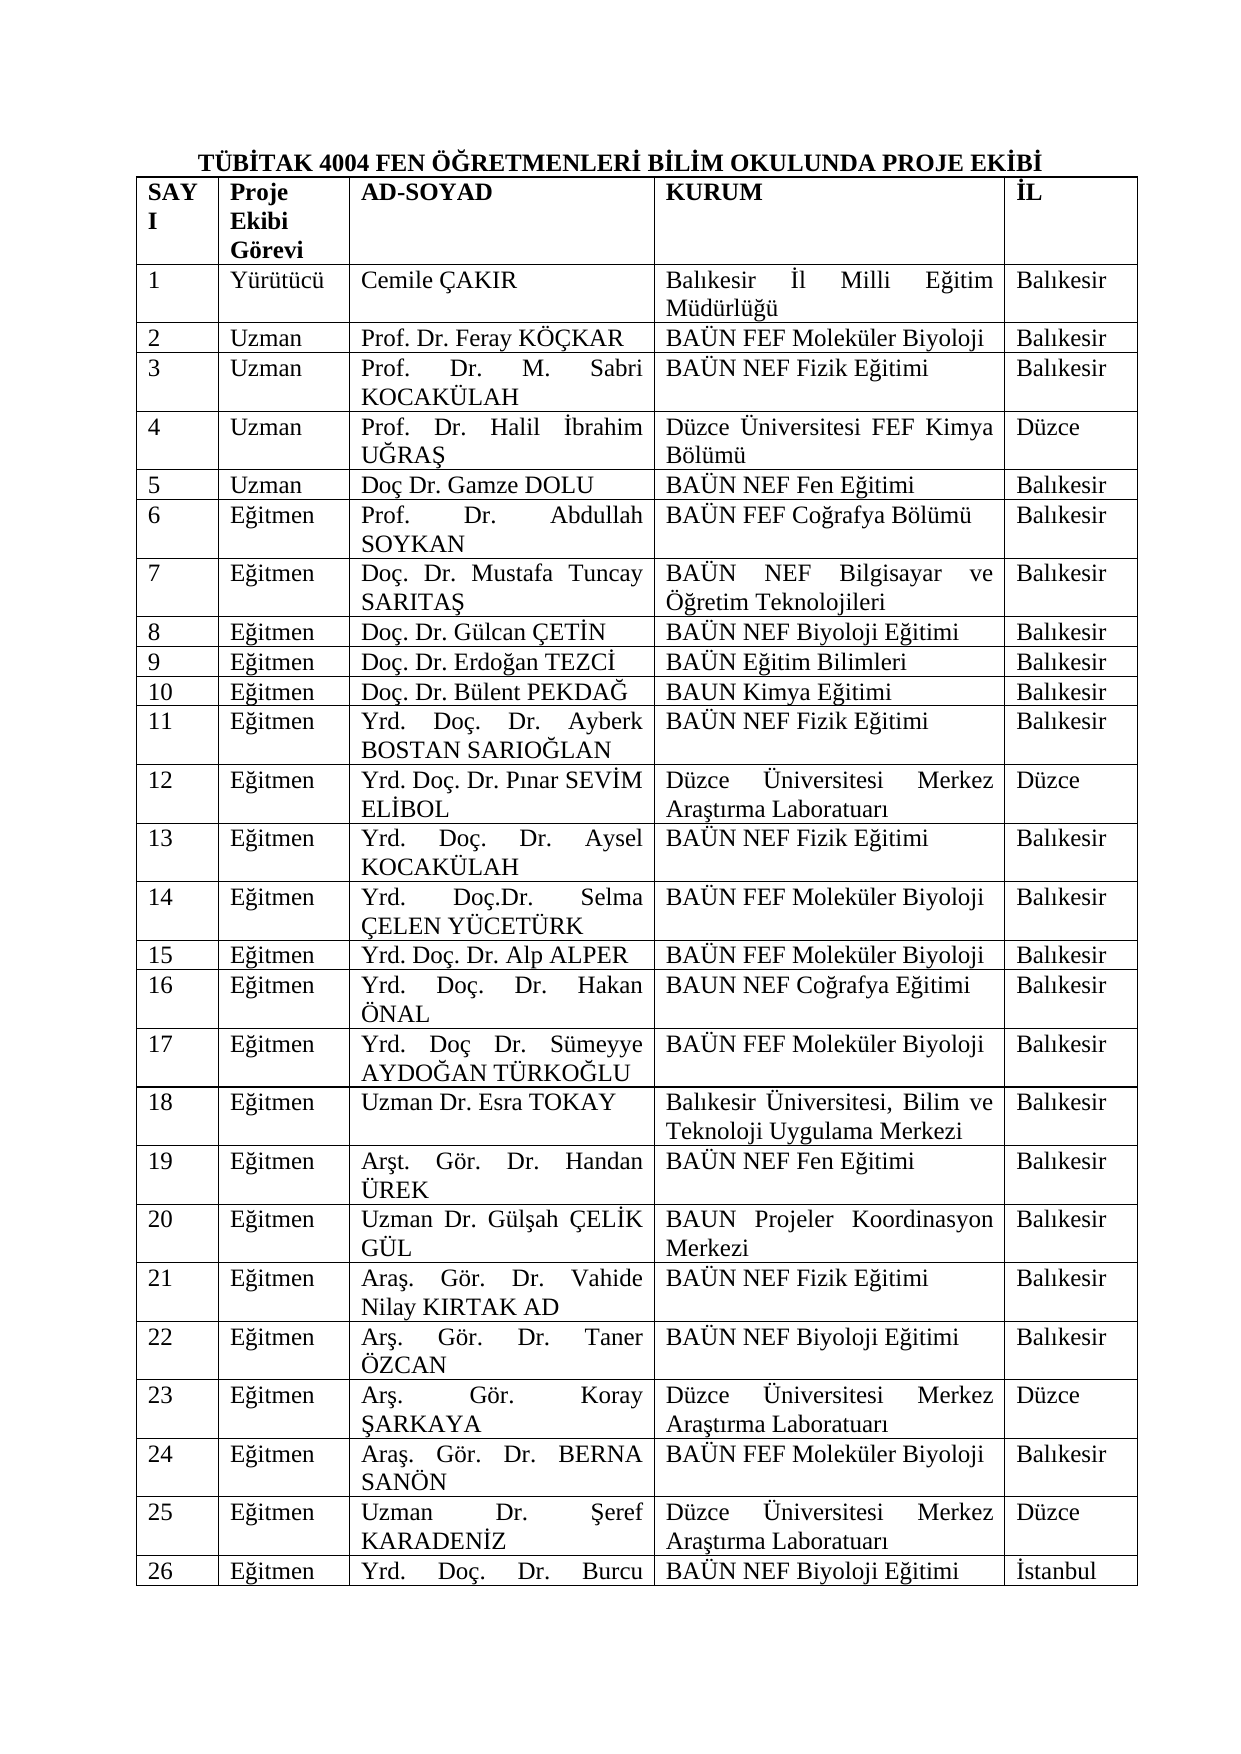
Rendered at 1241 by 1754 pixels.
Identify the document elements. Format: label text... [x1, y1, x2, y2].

table_cell 11 [137, 706, 218, 764]
table_cell Balıkesir [1005, 941, 1137, 969]
table_cell Yrd. Doç. Dr. Pınar SEVİM ELİBOL [350, 765, 654, 822]
table_cell 15 [137, 941, 218, 969]
table_cell Düzce Üniversitesi Merkez Araştırma Laboratuarı [655, 1380, 1004, 1438]
table_cell BAÜN NEF Fizik Eğitimi [655, 353, 1004, 411]
table_cell Prof. Dr. Abdullah SOYKAN [350, 500, 654, 557]
table_cell Eğitmen [219, 1088, 349, 1145]
table_cell Uzman [219, 412, 349, 469]
table_cell 17 [137, 1029, 218, 1086]
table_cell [655, 1556, 1004, 1584]
table_cell Balıkesir [1005, 265, 1137, 322]
table_cell 16 [137, 970, 218, 1028]
table_cell Eğitmen [219, 1263, 349, 1321]
table_header AD-SOYAD [350, 178, 654, 264]
table_cell Balıkesir [1005, 647, 1137, 676]
table_cell Eğitmen [219, 1205, 349, 1262]
table_cell Eğitmen [219, 824, 349, 881]
table_cell BAÜN FEF Moleküler Biyoloji [655, 941, 1004, 969]
table_cell 3 [137, 353, 218, 411]
table_cell Balıkesir [1005, 824, 1137, 881]
table_cell 22 [137, 1322, 218, 1379]
table_cell Araş. Gör. Dr. Vahide Nilay KIRTAK AD [350, 1263, 654, 1321]
table_cell 14 [137, 882, 218, 939]
table_cell 19 [137, 1146, 218, 1203]
table_cell Eğitmen [219, 1556, 349, 1584]
table_cell Uzman Dr. Esra TOKAY [350, 1088, 654, 1145]
table_cell 26 [137, 1556, 218, 1584]
table_cell BAÜN NEF Fizik Eğitimi [655, 706, 1004, 764]
table_cell Eğitmen [219, 1029, 349, 1086]
table_cell Eğitmen [219, 765, 349, 822]
table_cell 12 [137, 765, 218, 822]
table_cell BAÜN NEF Fizik Eğitimi [655, 824, 1004, 881]
table_cell BAUN NEF Coğrafya Eğitimi [655, 970, 1004, 1028]
table_cell Balıkesir [1005, 882, 1137, 939]
table_cell Eğitmen [219, 970, 349, 1028]
table_cell İstanbul [1005, 1556, 1137, 1584]
table_cell Balıkesir Üniversitesi, Bilim ve Teknoloji Uygulama Merkezi [655, 1088, 1004, 1145]
table_cell BAÜN NEF Biyoloji Eğitimi [655, 1322, 1004, 1379]
table_cell Yrd. Doç Dr. Sümeyye AYDOĞAN TÜRKOĞLU [350, 1029, 654, 1086]
table_cell Balıkesir [1005, 617, 1137, 646]
table_cell Prof. Dr. Halil İbrahim UĞRAŞ [350, 412, 654, 469]
table_cell Yrd. Doç.Dr. Selma ÇELEN YÜCETÜRK [350, 882, 654, 939]
table_cell Eğitmen [219, 1497, 349, 1555]
table_cell 24 [137, 1439, 218, 1496]
table_cell Eğitmen [219, 706, 349, 764]
table_cell Yrd. Doç. Dr. Ayberk BOSTAN SARIOĞLAN [350, 706, 654, 764]
text TÜBİTAK 4004 FEN ÖĞRETMENLERİ BİLİM OKULUNDA PROJE EKİBİ [148, 148, 1093, 176]
table_cell Balıkesir [1005, 353, 1137, 411]
table_cell 23 [137, 1380, 218, 1438]
table_cell Balıkesir İl Milli Eğitim Müdürlüğü [655, 265, 1004, 322]
table_cell Balıkesir [1005, 1263, 1137, 1321]
table_cell BAÜN FEF Moleküler Biyoloji [655, 882, 1004, 939]
table_cell Balıkesir [1005, 323, 1137, 352]
table_cell BAÜN FEF Moleküler Biyoloji [655, 323, 1004, 352]
table_cell Yrd. Doç. Dr. Aysel KOCAKÜLAH [350, 824, 654, 881]
table_cell BAUN Projeler Koordinasyon Merkezi [655, 1205, 1004, 1262]
table_cell Eğitmen [219, 500, 349, 557]
table_cell Balıkesir [1005, 1029, 1137, 1086]
table_cell BAÜN FEF Moleküler Biyoloji [655, 1439, 1004, 1496]
table_cell Balıkesir [1005, 559, 1137, 616]
table_cell 8 [137, 617, 218, 646]
table_cell 21 [137, 1263, 218, 1321]
table_cell Eğitmen [219, 1322, 349, 1379]
table_cell Düzce [1005, 412, 1137, 469]
table_cell BAÜN NEF Fizik Eğitimi [655, 1263, 1004, 1321]
table_cell Balıkesir [1005, 1205, 1137, 1262]
table_cell BAÜN NEF Fen Eğitimi [655, 470, 1004, 499]
table_cell Prof. Dr. M. Sabri KOCAKÜLAH [350, 353, 654, 411]
table_cell Cemile ÇAKIR [350, 265, 654, 322]
table_cell BAÜN FEF Moleküler Biyoloji [655, 1029, 1004, 1086]
table_cell Uzman [219, 323, 349, 352]
table_cell 13 [137, 824, 218, 881]
table_cell BAÜN Eğitim Bilimleri [655, 647, 1004, 676]
table_cell Düzce [1005, 765, 1137, 822]
table_cell Eğitmen [219, 941, 349, 969]
table_cell Düzce [1005, 1380, 1137, 1438]
table_cell 25 [137, 1497, 218, 1555]
table_cell BAÜN NEF Biyoloji Eğitimi [655, 617, 1004, 646]
table_cell 1 [137, 265, 218, 322]
table_cell Düzce Üniversitesi FEF Kimya Bölümü [655, 412, 1004, 469]
table_cell Doç. Dr. Gülcan ÇETİN [350, 617, 654, 646]
table_cell Balıkesir [1005, 1088, 1137, 1145]
table_cell Balıkesir [1005, 970, 1137, 1028]
table_cell BAÜN NEF Fen Eğitimi [655, 1146, 1004, 1203]
table_cell Yrd. Doç. Dr. Hakan ÖNAL [350, 970, 654, 1028]
table_cell 6 [137, 500, 218, 557]
table_cell Uzman Dr. Gülşah ÇELİK GÜL [350, 1205, 654, 1262]
table_cell Balıkesir [1005, 1322, 1137, 1379]
table_cell BAÜN NEF Bilgisayar ve Öğretim Teknolojileri [655, 559, 1004, 616]
table_cell Düzce [1005, 1497, 1137, 1555]
table_cell Eğitmen [219, 1146, 349, 1203]
table_cell Doç Dr. Gamze DOLU [350, 470, 654, 499]
table_cell Balıkesir [1005, 677, 1137, 705]
table_cell Eğitmen [219, 882, 349, 939]
table_cell 5 [137, 470, 218, 499]
table_header Proje Ekibi Görevi [219, 178, 349, 264]
table_cell Balıkesir [1005, 1439, 1137, 1496]
table_cell BAUN Kimya Eğitimi [655, 677, 1004, 705]
table_cell Doç. Dr. Mustafa Tuncay SARITAŞ [350, 559, 654, 616]
table_cell Doç. Dr. Bülent PEKDAĞ [350, 677, 654, 705]
table_cell Balıkesir [1005, 500, 1137, 557]
table_cell 4 [137, 412, 218, 469]
table_cell Uzman [219, 470, 349, 499]
table_cell Balıkesir [1005, 706, 1137, 764]
table_cell Eğitmen [219, 677, 349, 705]
table_cell Arş. Gör. Koray ŞARKAYA [350, 1380, 654, 1438]
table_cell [655, 1497, 1004, 1555]
table_header SAYI [137, 178, 218, 264]
table_cell Prof. Dr. Feray KÖÇKAR [350, 323, 654, 352]
table_cell 18 [137, 1088, 218, 1145]
table_header KURUM [655, 178, 1004, 264]
table_cell Eğitmen [219, 647, 349, 676]
table_cell Yürütücü [219, 265, 349, 322]
table_cell Düzce Üniversitesi Merkez Araştırma Laboratuarı [655, 765, 1004, 822]
table_cell Uzman [219, 353, 349, 411]
table_cell Arş. Gör. Dr. Taner ÖZCAN [350, 1322, 654, 1379]
table_cell Arşt. Gör. Dr. Handan ÜREK [350, 1146, 654, 1203]
table_cell Eğitmen [219, 1439, 349, 1496]
table_cell Eğitmen [219, 1380, 349, 1438]
table_header İL [1005, 178, 1137, 264]
table_cell 9 [137, 647, 218, 676]
table_cell 10 [137, 677, 218, 705]
table_cell 7 [137, 559, 218, 616]
table_cell Eğitmen [219, 559, 349, 616]
table_cell Balıkesir [1005, 1146, 1137, 1203]
table_cell Uzman Dr. Şeref KARADENİZ [350, 1497, 654, 1555]
table_cell Eğitmen [219, 617, 349, 646]
table_cell Araş. Gör. Dr. BERNA SANÖN [350, 1439, 654, 1496]
table_cell 2 [137, 323, 218, 352]
table_cell 20 [137, 1205, 218, 1262]
table_cell BAÜN FEF Coğrafya Bölümü [655, 500, 1004, 557]
table_cell Doç. Dr. Erdoğan TEZCİ [350, 647, 654, 676]
table_cell Balıkesir [1005, 470, 1137, 499]
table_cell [350, 1556, 654, 1584]
table_cell Yrd. Doç. Dr. Alp ALPER [350, 941, 654, 969]
